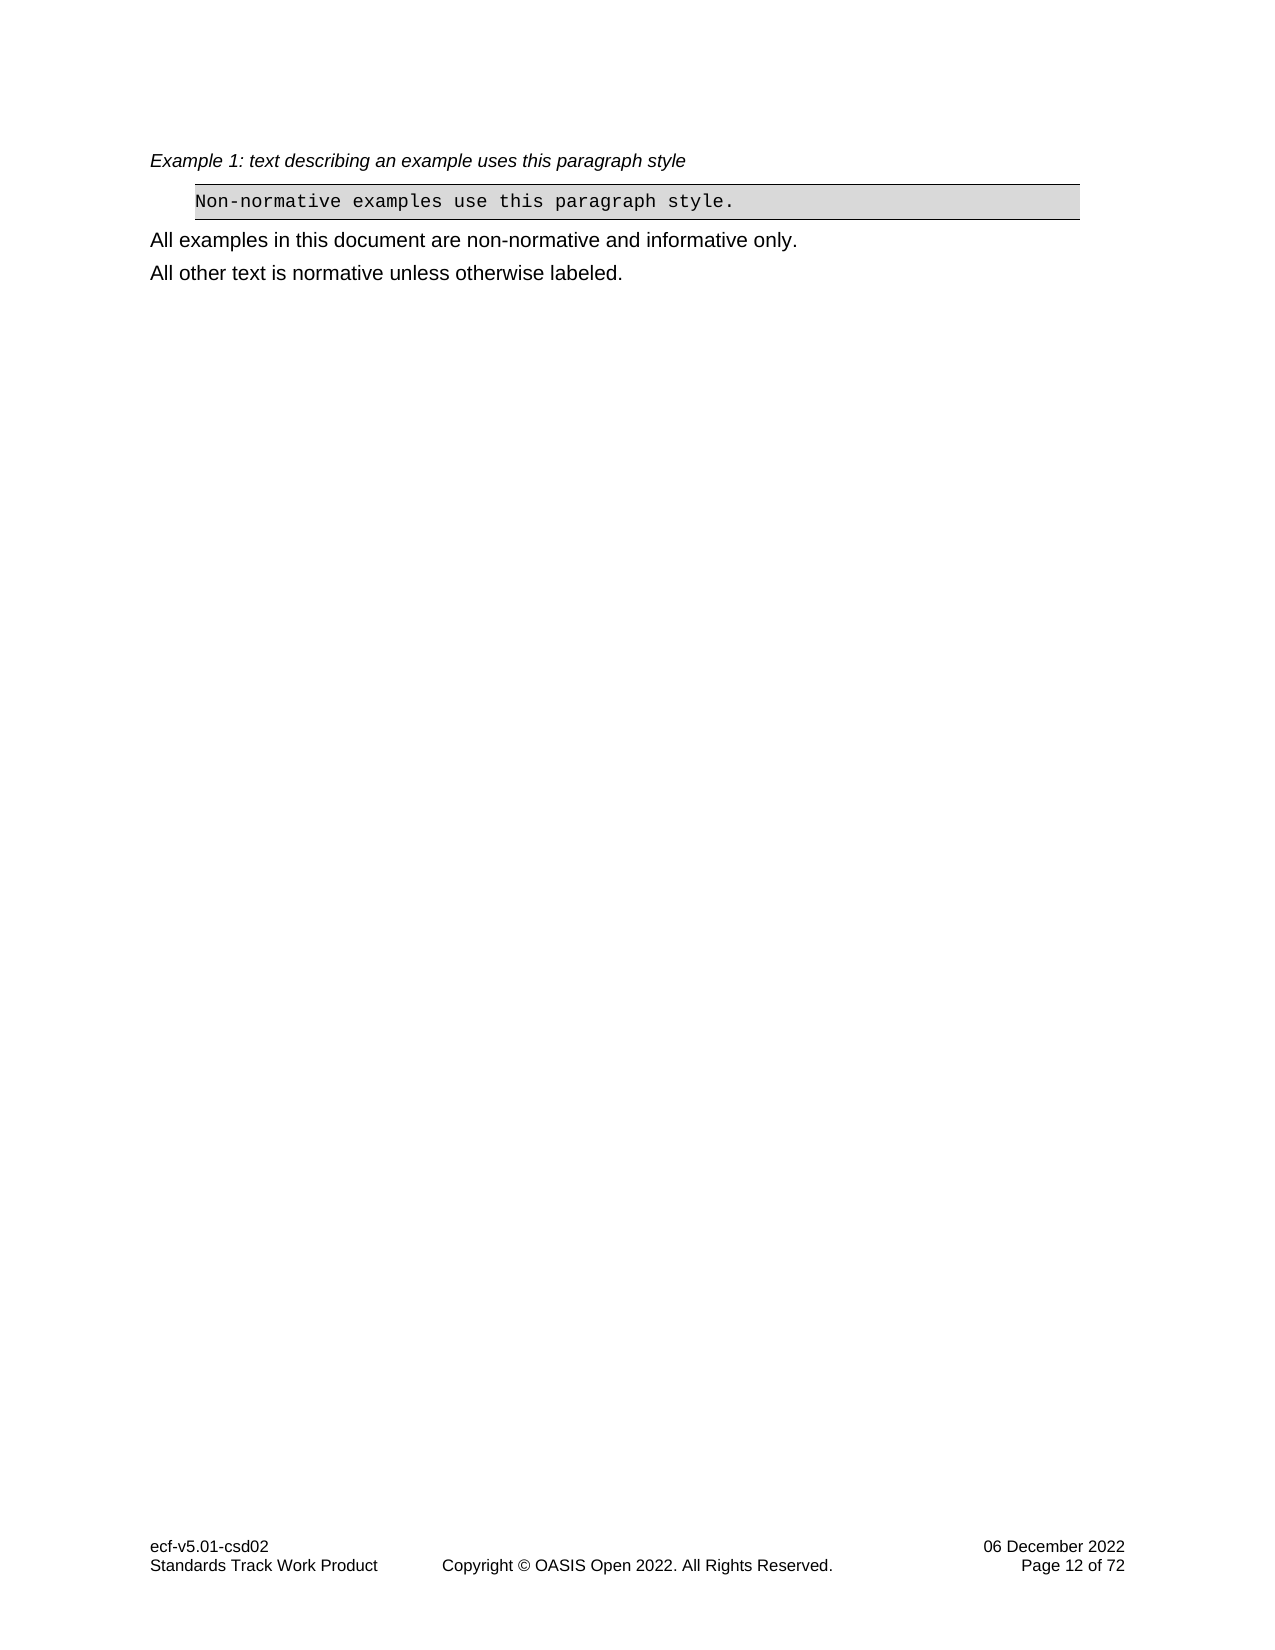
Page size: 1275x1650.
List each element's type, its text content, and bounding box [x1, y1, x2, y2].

text All other text is normative unless otherwise labeled. [150, 261, 1125, 284]
text Non-normative examples use this paragraph style. [195, 185, 1080, 219]
text Example 1: text describing an example uses this paragraph style [150, 150, 1125, 172]
text All examples in this document are non-normative and informative only. [150, 228, 1125, 252]
